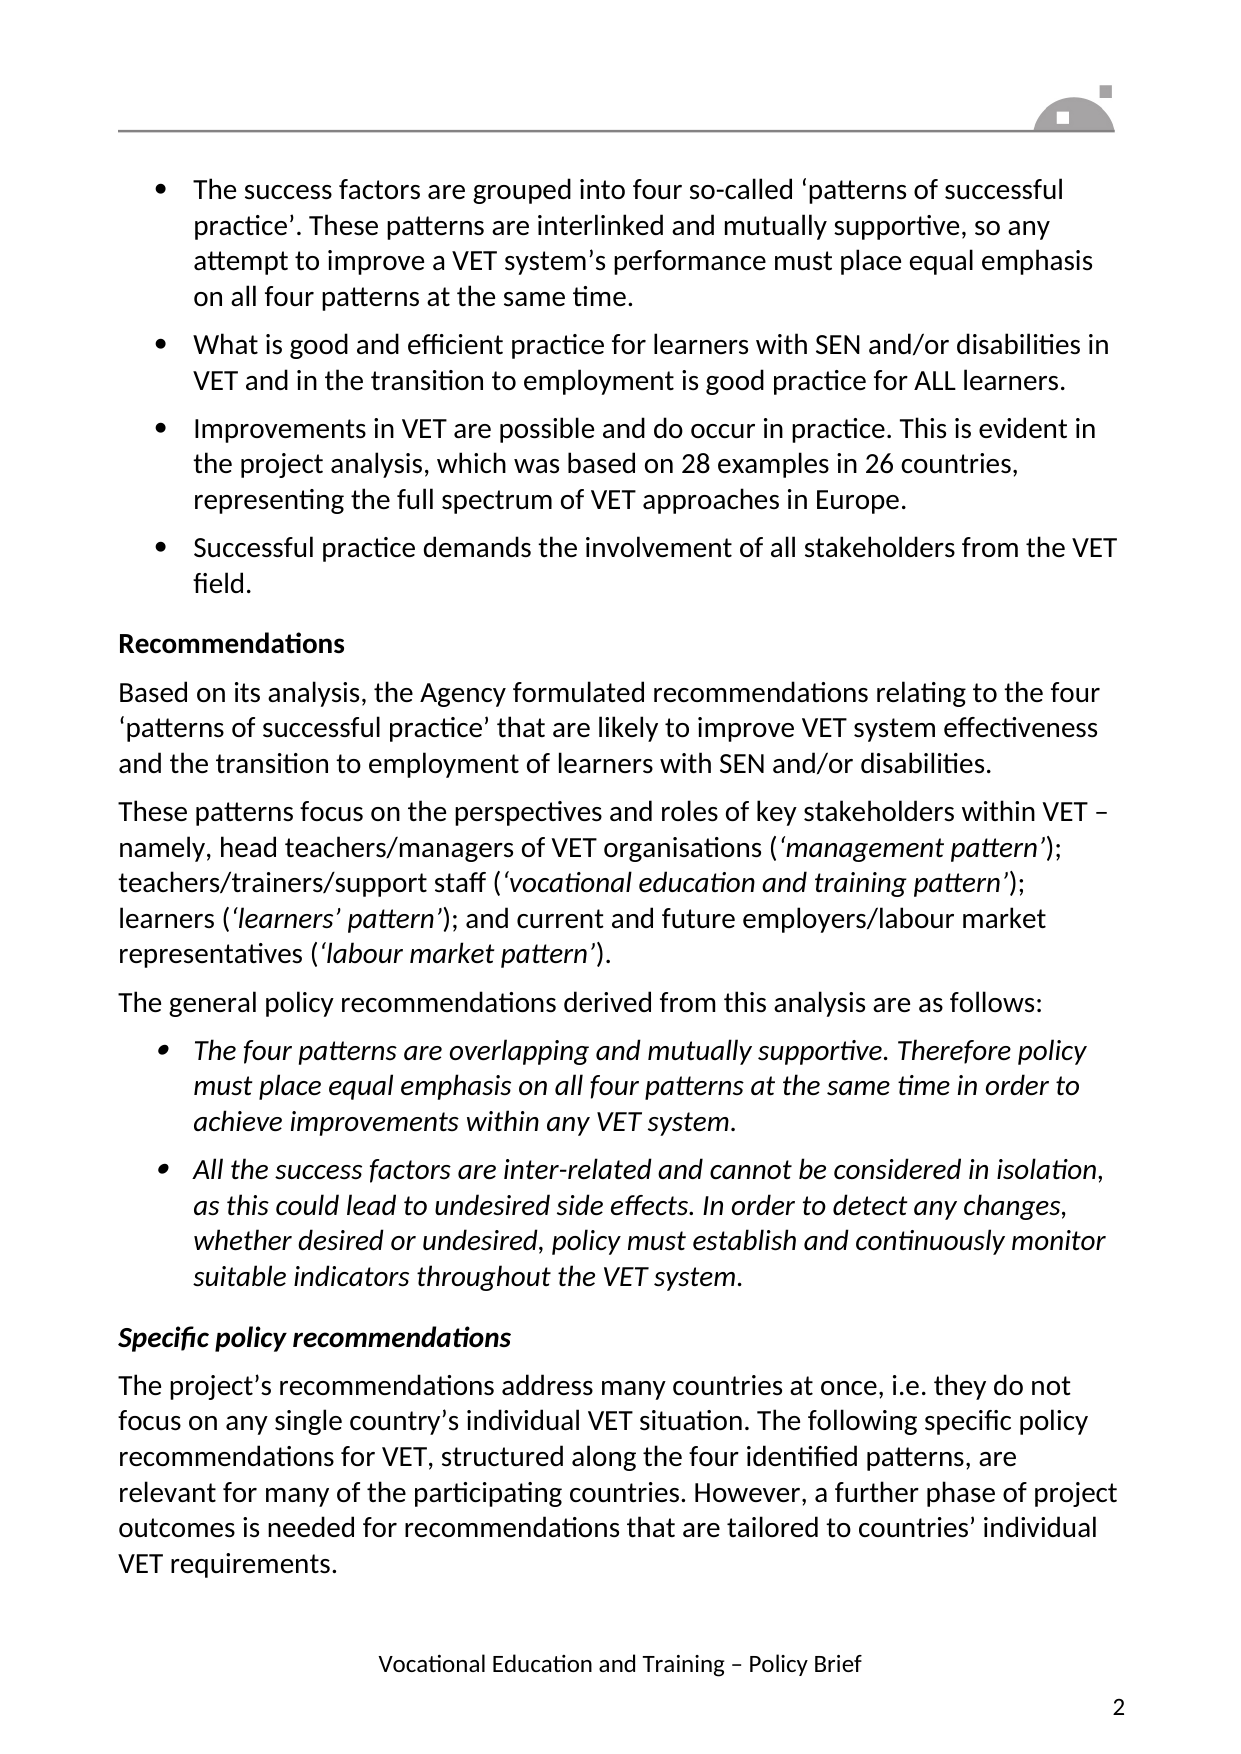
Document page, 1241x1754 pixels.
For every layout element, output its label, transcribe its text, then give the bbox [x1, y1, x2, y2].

subtitle Specific policy recommendations [118, 1319, 1122, 1354]
text Based on its analysis, the Agency formulated recommendations relating to the four ‘patterns of successful practice’ that are likely to improve VET system effectiveness and the transition to employment of learners with SEN and/or disabilities. [118, 674, 1122, 781]
list The four patterns are overlapping and mutually supportive. Therefore policy must place equal emphasis on all four patterns at the same time in order to achieve improvements within any VET system. [156, 1032, 1122, 1139]
list The success factors are grouped into four so-called ‘patterns of successful practice’. These patterns are interlinked and mutually supportive, so any attempt to improve a VET system’s performance must place equal emphasis on all four patterns at the same time. [156, 171, 1122, 314]
list All the success factors are inter-related and cannot be considered in isolation, as this could lead to undesired side effects. In order to detect any changes, whether desired or undesired, policy must establish and continuously monitor suitable indicators throughout the VET system. [156, 1151, 1122, 1294]
list Successful practice demands the involvement of all stakeholders from the VET field. [156, 529, 1122, 601]
subtitle Recommendations [118, 626, 1122, 661]
picture [118, 73, 1122, 143]
text These patterns focus on the perspectives and roles of key stakeholders within VET – namely, head teachers/managers of VET organisations (‘management pattern’); teachers/trainers/support staff (‘vocational education and training pattern’); learners (‘learners’ pattern’); and current and future employers/labour market representatives (‘labour market pattern’). [118, 793, 1122, 971]
list What is good and efficient practice for learners with SEN and/or disabilities in VET and in the transition to employment is good practice for ALL learners. [156, 326, 1122, 397]
text The general policy recommendations derived from this analysis are as follows: [118, 984, 1122, 1019]
list Improvements in VET are possible and do occur in practice. This is evident in the project analysis, which was based on 28 examples in 26 countries, representing the full spectrum of VET approaches in Europe. [156, 410, 1122, 517]
text The project’s recommendations address many countries at once, i.e. they do not focus on any single country’s individual VET situation. The following specific policy recommendations for VET, structured along the four identified patterns, are relevant for many of the participating countries. However, a further phase of project outcomes is needed for recommendations that are tailored to countries’ individual VET requirements. [118, 1367, 1122, 1581]
